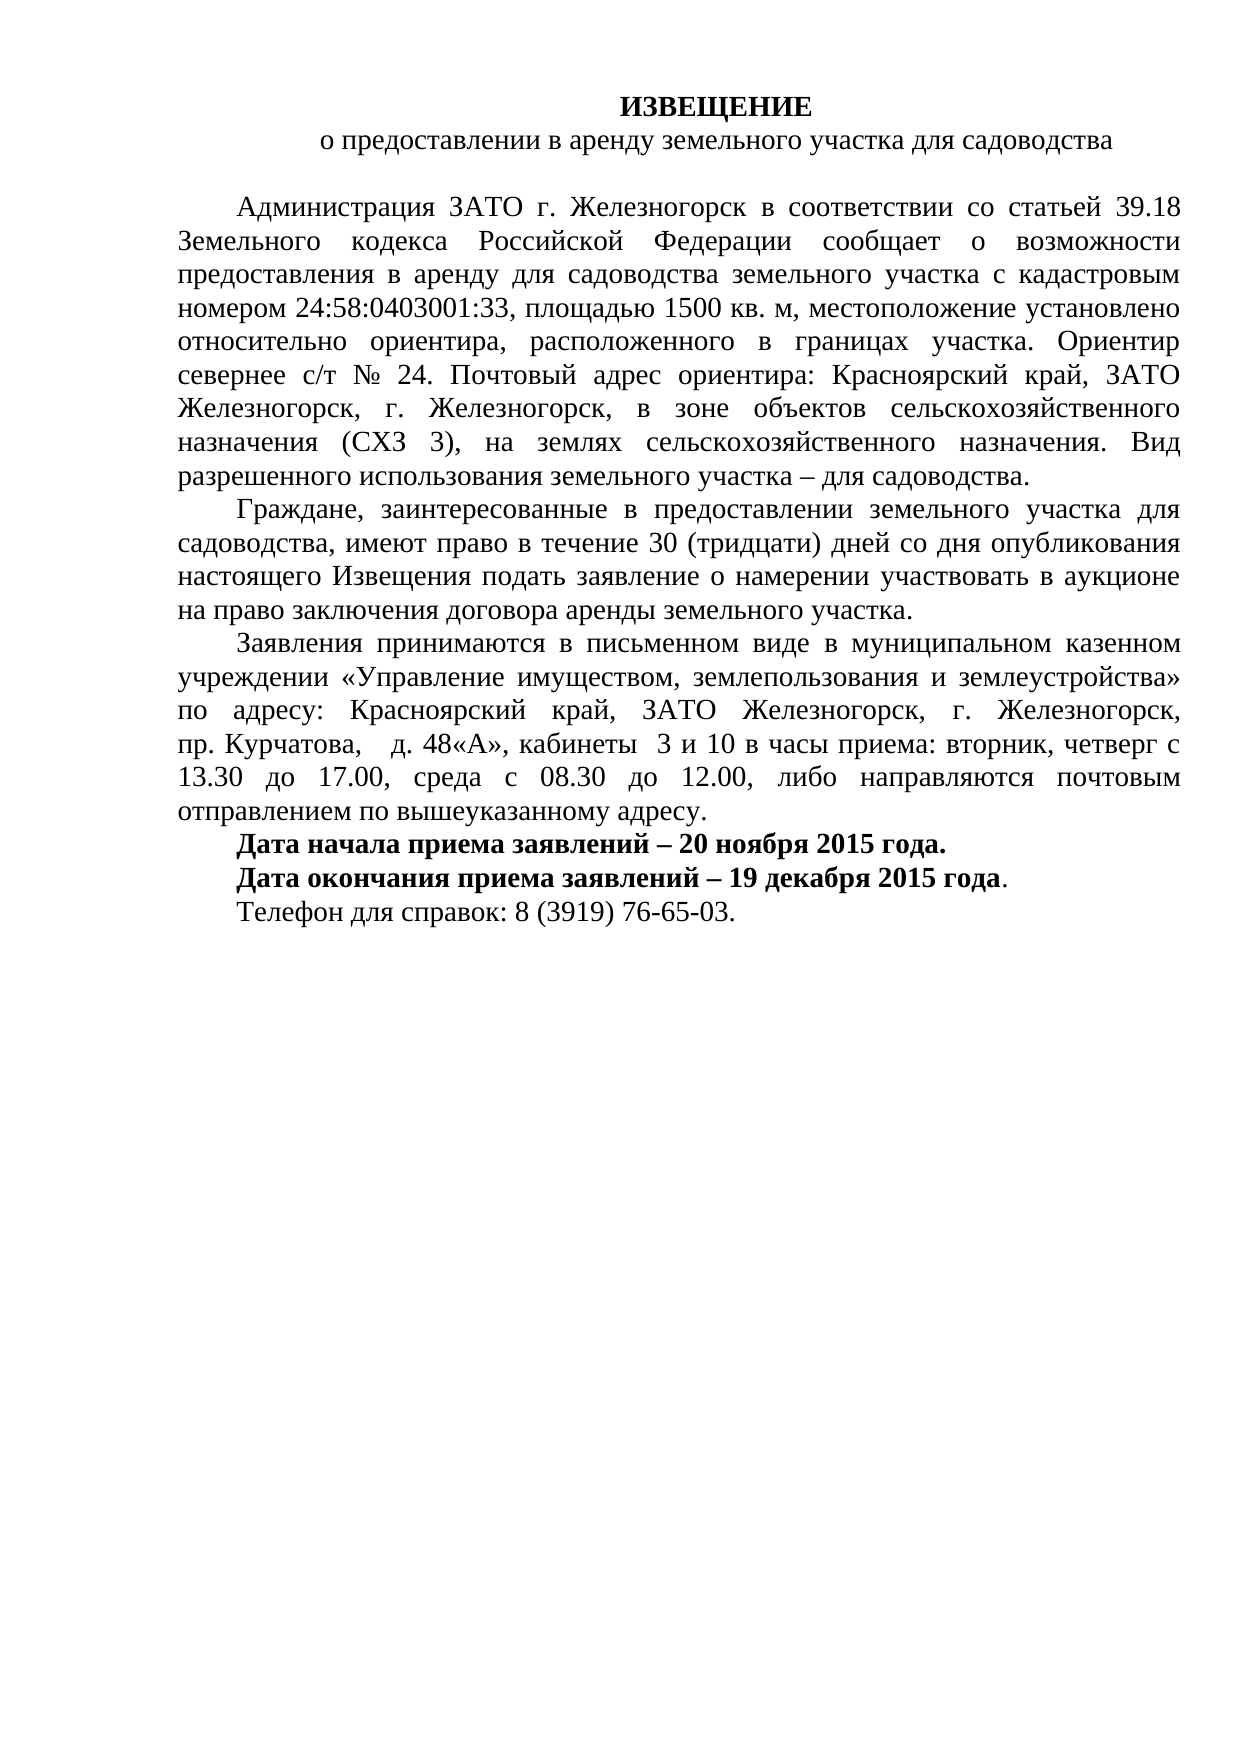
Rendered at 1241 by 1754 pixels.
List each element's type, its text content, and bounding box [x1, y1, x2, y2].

text Граждане, заинтересованные в предоставлении земельного участка для садоводства, имеют право в течение 30 (тридцати) дней со дня опубликования настоящего Извещения подать заявление о намерении участвовать в аукционе на право заключения договора аренды земельного участка. [177, 491, 1181, 625]
text Заявления принимаются в письменном виде в муниципальном казенном учреждении «Управление имуществом, землепользования и землеустройства» по адресу: Красноярский край, ЗАТО Железногорск, г. Железногорск, пр. Курчатова, д. 48«А», кабинеты 3 и 10 в часы приема: вторник, четверг с 13.30 до 17.00, среда с 08.30 до 12.00, либо направляются почтовым отправлением по вышеуказанному адресу. [177, 625, 1181, 827]
text Дата начала приема заявлений – 20 ноября 2015 года. [177, 827, 1181, 860]
text Администрация ЗАТО г. Железногорск в соответствии со статьей 39.18 Земельного кодекса Российской Федерации сообщает о возможности предоставления в аренду для садоводства земельного участка с кадастровым номером 24:58:0403001:33, площадью 1500 кв. м, местоположение установлено относительно ориентира, расположенного в границах участка. Ориентир севернее с/т № 24. Почтовый адрес ориентира: Красноярский край, ЗАТО Железногорск, г. Железногорск, в зоне объектов сельскохозяйственного назначения (СХЗ 3), на землях сельскохозяйственного назначения. Вид разрешенного использования земельного участка – для садоводства. [177, 189, 1181, 491]
text Дата окончания приема заявлений – 19 декабря 2015 года. [177, 860, 1181, 894]
text Телефон для справок: 8 (3919) 76-65-03. [177, 894, 1181, 927]
text ИЗВЕЩЕНИЕ [177, 89, 1181, 122]
text о предоставлении в аренду земельного участка для садоводства [177, 122, 1181, 156]
